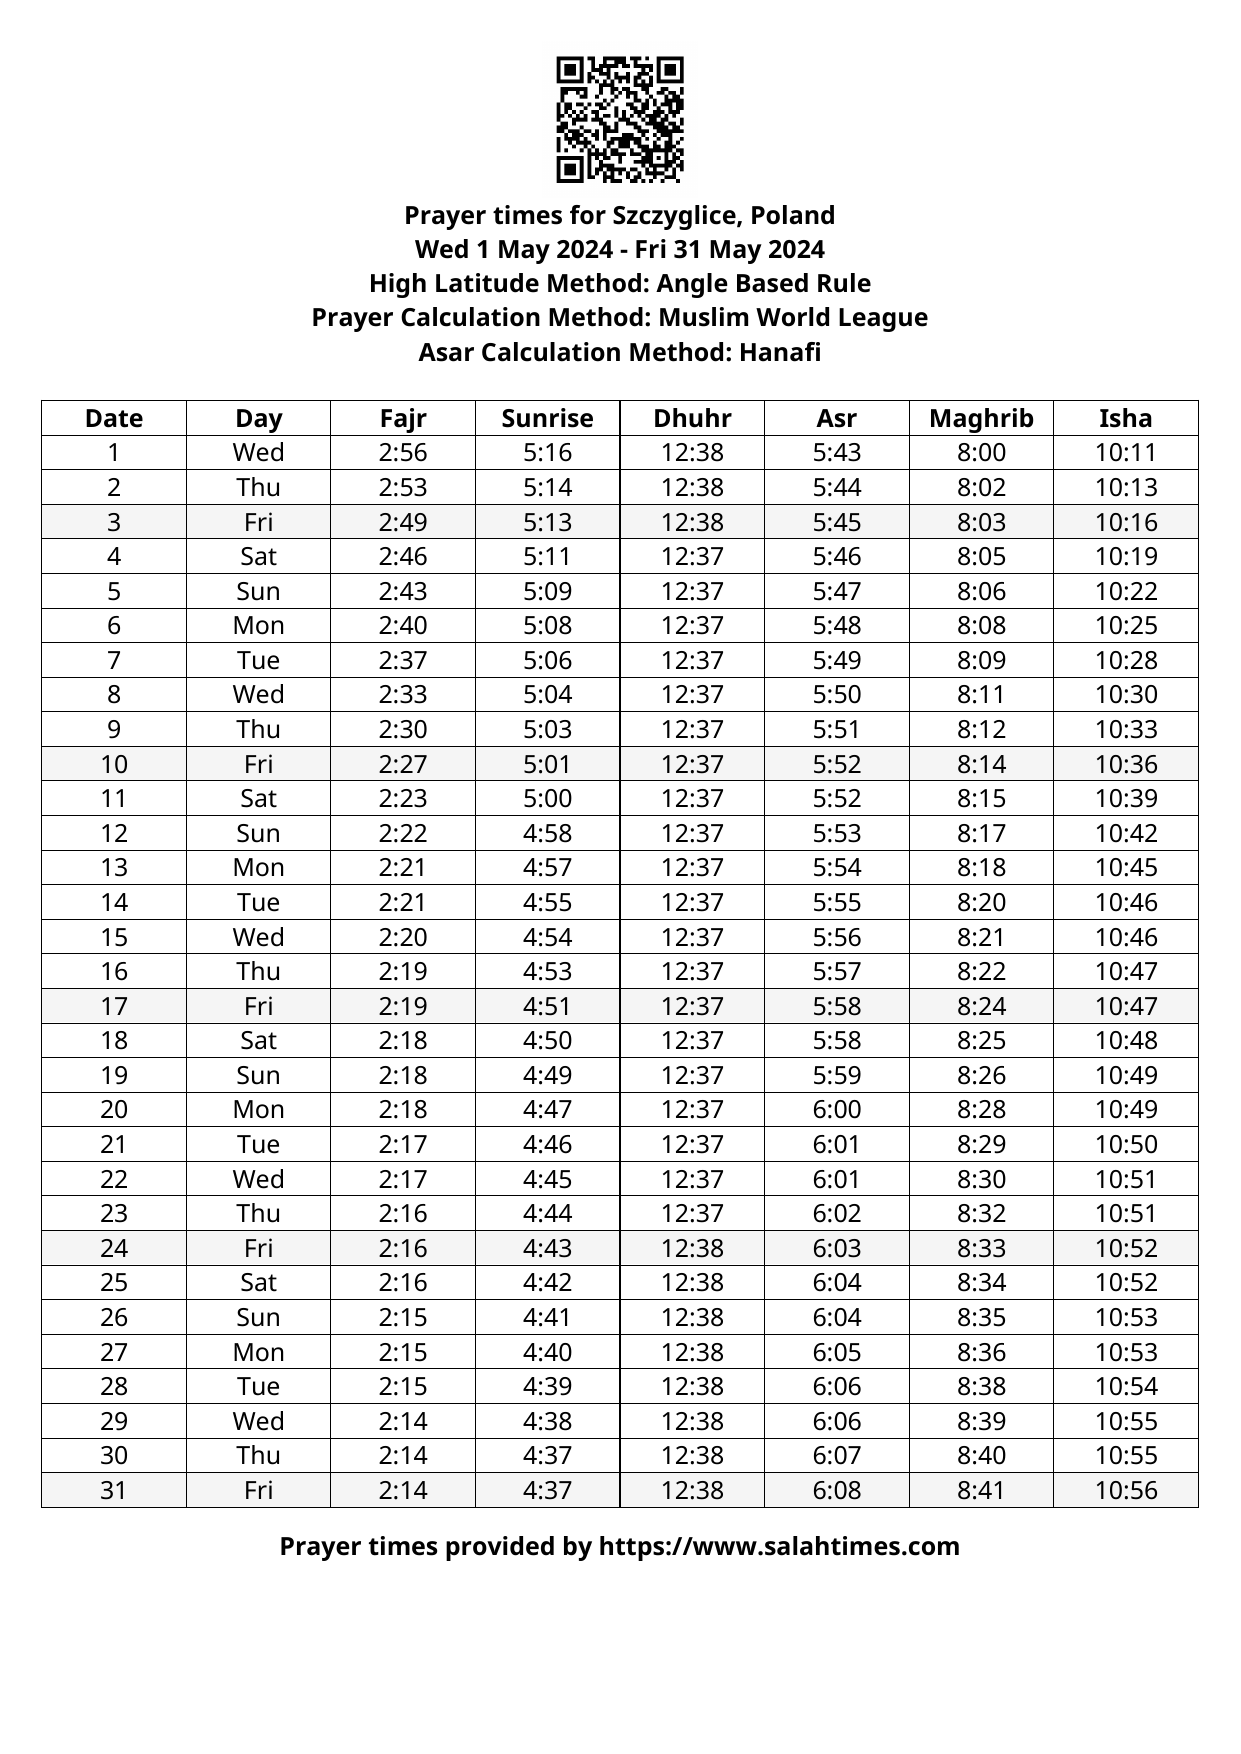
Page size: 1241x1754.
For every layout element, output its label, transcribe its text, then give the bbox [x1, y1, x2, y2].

table_cell 1 [42, 436, 186, 469]
table_cell Tue [187, 1127, 330, 1161]
table_cell 31 [42, 1473, 186, 1507]
table_cell Wed [187, 678, 330, 711]
table_header Fajr [331, 401, 475, 434]
table_cell 21 [42, 1127, 186, 1161]
table_cell 10:52 [1054, 1266, 1198, 1299]
table_cell 5:51 [765, 712, 909, 746]
table_cell 5:58 [765, 989, 909, 1022]
table_cell 2:17 [331, 1162, 475, 1195]
table_cell 4:41 [476, 1300, 619, 1334]
table_cell 12:37 [621, 816, 764, 849]
table_cell 5:49 [765, 643, 909, 677]
table_cell 19 [42, 1058, 186, 1092]
table_cell Sat [187, 539, 330, 573]
table_cell 10:47 [1054, 954, 1198, 988]
table_cell 3 [42, 505, 186, 538]
table_cell 5:57 [765, 954, 909, 988]
table_cell 10:50 [1054, 1127, 1198, 1161]
table_cell 8:03 [910, 505, 1053, 538]
table_cell 8:25 [910, 1024, 1053, 1057]
table_cell 6:02 [765, 1196, 909, 1230]
table_cell 8:29 [910, 1127, 1053, 1161]
table_cell 2:40 [331, 609, 475, 642]
table_cell 23 [42, 1196, 186, 1230]
table_cell 5:58 [765, 1024, 909, 1057]
table_cell 10:53 [1054, 1300, 1198, 1334]
table_cell 8:26 [910, 1058, 1053, 1092]
table_cell Wed [187, 920, 330, 953]
table_cell 10:39 [1054, 781, 1198, 815]
table_cell 24 [42, 1231, 186, 1264]
table_cell 10:45 [1054, 851, 1198, 884]
table_cell 10:55 [1054, 1439, 1198, 1472]
table_cell 4:45 [476, 1162, 619, 1195]
table_cell 5 [42, 574, 186, 607]
table_cell 8:20 [910, 885, 1053, 919]
table_cell Sun [187, 574, 330, 607]
table_cell 6:07 [765, 1439, 909, 1472]
table_cell 9 [42, 712, 186, 746]
table_cell 29 [42, 1404, 186, 1437]
table_cell 5:55 [765, 885, 909, 919]
table_cell 4:38 [476, 1404, 619, 1437]
table_cell 12:38 [621, 1369, 764, 1403]
table_cell 8:32 [910, 1196, 1053, 1230]
text High Latitude Method: Angle Based Rule [42, 266, 1198, 300]
table_cell 10:48 [1054, 1024, 1198, 1057]
table_cell 12:37 [621, 1127, 764, 1161]
table_cell 2:18 [331, 1093, 475, 1126]
table_cell 2:14 [331, 1439, 475, 1472]
table_cell 12:37 [621, 1196, 764, 1230]
table_cell 5:47 [765, 574, 909, 607]
table_cell 10:22 [1054, 574, 1198, 607]
table_cell 2:23 [331, 781, 475, 815]
table_cell 4:43 [476, 1231, 619, 1264]
table_cell 2:37 [331, 643, 475, 677]
table_cell 8:33 [910, 1231, 1053, 1264]
table_cell 12:37 [621, 712, 764, 746]
table_cell 6:00 [765, 1093, 909, 1126]
table_cell 5:13 [476, 505, 619, 538]
table_cell 12:38 [621, 1231, 764, 1264]
table_cell Sat [187, 1266, 330, 1299]
table_cell 2:18 [331, 1058, 475, 1092]
table_cell Fri [187, 747, 330, 780]
table_cell Sun [187, 1300, 330, 1334]
table_cell 28 [42, 1369, 186, 1403]
table_cell 5:00 [476, 781, 619, 815]
table_cell 2:15 [331, 1300, 475, 1334]
table_cell 12:38 [621, 1335, 764, 1368]
table_cell 12:38 [621, 1404, 764, 1437]
table_cell 5:48 [765, 609, 909, 642]
table_cell 8:21 [910, 920, 1053, 953]
table_cell 10:55 [1054, 1404, 1198, 1437]
table_cell 6:03 [765, 1231, 909, 1264]
table_cell 8:36 [910, 1335, 1053, 1368]
table_cell 8:11 [910, 678, 1053, 711]
table_cell 5:03 [476, 712, 619, 746]
table_cell 7 [42, 643, 186, 677]
table_cell 5:09 [476, 574, 619, 607]
table_cell 12:37 [621, 678, 764, 711]
table_cell 4:46 [476, 1127, 619, 1161]
table_cell 12:38 [621, 470, 764, 504]
table_cell 8:08 [910, 609, 1053, 642]
table_cell 8:15 [910, 781, 1053, 815]
table_cell 6:04 [765, 1266, 909, 1299]
table_cell 8:28 [910, 1093, 1053, 1126]
table_cell 12:37 [621, 954, 764, 988]
table_cell 4:57 [476, 851, 619, 884]
table_cell 6:04 [765, 1300, 909, 1334]
table_cell 30 [42, 1439, 186, 1472]
table_cell 5:52 [765, 781, 909, 815]
table_cell Fri [187, 505, 330, 538]
table_cell 8:12 [910, 712, 1053, 746]
table_cell 5:44 [765, 470, 909, 504]
table_cell 2:49 [331, 505, 475, 538]
table_cell 25 [42, 1266, 186, 1299]
table_cell 2:56 [331, 436, 475, 469]
table_cell 10:11 [1054, 436, 1198, 469]
table_cell 2:30 [331, 712, 475, 746]
table_cell Thu [187, 1439, 330, 1472]
table_cell 10:25 [1054, 609, 1198, 642]
table_cell 12 [42, 816, 186, 849]
text Prayer times provided by https://www.salahtimes.com [42, 1528, 1198, 1563]
table_cell 8:00 [910, 436, 1053, 469]
table_cell Wed [187, 1162, 330, 1195]
table_cell 4:47 [476, 1093, 619, 1126]
text Prayer Calculation Method: Muslim World League [42, 300, 1198, 334]
table_cell 6:01 [765, 1127, 909, 1161]
table_cell 10:28 [1054, 643, 1198, 677]
table_cell 5:53 [765, 816, 909, 849]
table_header Dhuhr [621, 401, 764, 434]
table_cell Wed [187, 1404, 330, 1437]
table_cell 12:37 [621, 1162, 764, 1195]
table_cell 2:16 [331, 1196, 475, 1230]
table_cell 12:38 [621, 1266, 764, 1299]
table_cell 10:47 [1054, 989, 1198, 1022]
table_cell 2:17 [331, 1127, 475, 1161]
table_cell 5:14 [476, 470, 619, 504]
table_cell 10:52 [1054, 1231, 1198, 1264]
table_cell 10:13 [1054, 470, 1198, 504]
table_cell 10:42 [1054, 816, 1198, 849]
table_cell 4:58 [476, 816, 619, 849]
text Wed 1 May 2024 - Fri 31 May 2024 [42, 232, 1198, 266]
table_cell 2:21 [331, 851, 475, 884]
table_cell 10:46 [1054, 885, 1198, 919]
table_cell 12:38 [621, 1473, 764, 1507]
table_cell 10:51 [1054, 1196, 1198, 1230]
table_cell 8:35 [910, 1300, 1053, 1334]
table_cell Mon [187, 1093, 330, 1126]
table_cell 2:20 [331, 920, 475, 953]
table_cell 8 [42, 678, 186, 711]
table_cell 12:38 [621, 505, 764, 538]
table_cell 5:06 [476, 643, 619, 677]
table_cell 8:22 [910, 954, 1053, 988]
table_cell Mon [187, 851, 330, 884]
table_cell 2:15 [331, 1369, 475, 1403]
table_cell 6:06 [765, 1404, 909, 1437]
table_cell 10:30 [1054, 678, 1198, 711]
table_cell 6:01 [765, 1162, 909, 1195]
table_cell 5:46 [765, 539, 909, 573]
table_cell 6:08 [765, 1473, 909, 1507]
table_header Sunrise [476, 401, 619, 434]
table_cell 4:37 [476, 1439, 619, 1472]
table_cell 10:49 [1054, 1093, 1198, 1126]
table_cell 8:18 [910, 851, 1053, 884]
table_cell 2:27 [331, 747, 475, 780]
table_cell 12:37 [621, 851, 764, 884]
table_cell 10:49 [1054, 1058, 1198, 1092]
table_cell Thu [187, 712, 330, 746]
text Prayer times for Szczyglice, Poland [42, 198, 1198, 232]
table_cell 8:09 [910, 643, 1053, 677]
table_cell 12:37 [621, 989, 764, 1022]
table_cell Thu [187, 470, 330, 504]
table_cell 5:16 [476, 436, 619, 469]
table_cell 10:56 [1054, 1473, 1198, 1507]
table_cell 8:34 [910, 1266, 1053, 1299]
table_cell 4:39 [476, 1369, 619, 1403]
table_cell 2:43 [331, 574, 475, 607]
table_cell 11 [42, 781, 186, 815]
table_cell 8:30 [910, 1162, 1053, 1195]
table_cell 4:55 [476, 885, 619, 919]
table_header Isha [1054, 401, 1198, 434]
table_cell 10:51 [1054, 1162, 1198, 1195]
table_cell 12:37 [621, 609, 764, 642]
table_cell 2:19 [331, 989, 475, 1022]
table_cell 12:37 [621, 1093, 764, 1126]
table_cell 5:59 [765, 1058, 909, 1092]
table_cell 5:45 [765, 505, 909, 538]
table_cell 8:40 [910, 1439, 1053, 1472]
table_cell 2:33 [331, 678, 475, 711]
table_cell 26 [42, 1300, 186, 1334]
table_cell 4:49 [476, 1058, 619, 1092]
table_cell 2:53 [331, 470, 475, 504]
table_cell 10 [42, 747, 186, 780]
table_cell 2:15 [331, 1335, 475, 1368]
table_cell 8:14 [910, 747, 1053, 780]
table_header Date [42, 401, 186, 434]
table_cell 2 [42, 470, 186, 504]
table_cell 5:43 [765, 436, 909, 469]
table_cell Thu [187, 954, 330, 988]
table_cell Tue [187, 885, 330, 919]
table_cell Sat [187, 1024, 330, 1057]
table_cell Fri [187, 989, 330, 1022]
table_cell 8:02 [910, 470, 1053, 504]
table_cell 5:50 [765, 678, 909, 711]
table_cell Wed [187, 436, 330, 469]
table_cell 13 [42, 851, 186, 884]
table_cell 2:19 [331, 954, 475, 988]
table_cell 4:42 [476, 1266, 619, 1299]
table_cell 12:37 [621, 574, 764, 607]
table_cell 16 [42, 954, 186, 988]
table_cell 22 [42, 1162, 186, 1195]
table_cell 2:21 [331, 885, 475, 919]
table_cell 4:37 [476, 1473, 619, 1507]
table_cell 4:51 [476, 989, 619, 1022]
table_cell 5:56 [765, 920, 909, 953]
table_cell 8:05 [910, 539, 1053, 573]
table_cell 10:19 [1054, 539, 1198, 573]
table_header Day [187, 401, 330, 434]
table_cell 5:01 [476, 747, 619, 780]
table_cell Tue [187, 643, 330, 677]
table_cell Sun [187, 816, 330, 849]
table_cell 12:37 [621, 747, 764, 780]
table_cell 20 [42, 1093, 186, 1126]
table_cell 2:14 [331, 1404, 475, 1437]
table_cell 6:06 [765, 1369, 909, 1403]
table_cell Mon [187, 1335, 330, 1368]
table_cell 4:50 [476, 1024, 619, 1057]
table_cell 4:54 [476, 920, 619, 953]
table_cell 12:37 [621, 885, 764, 919]
table_cell 8:06 [910, 574, 1053, 607]
table_cell 12:38 [621, 1439, 764, 1472]
table_cell 4 [42, 539, 186, 573]
table_cell 4:40 [476, 1335, 619, 1368]
table_cell Sun [187, 1058, 330, 1092]
picture [542, 41, 699, 198]
table_cell 12:37 [621, 1058, 764, 1092]
table_cell 14 [42, 885, 186, 919]
table_cell 6:05 [765, 1335, 909, 1368]
table_cell 10:46 [1054, 920, 1198, 953]
table_cell 8:38 [910, 1369, 1053, 1403]
table_header Asr [765, 401, 909, 434]
table_cell 12:37 [621, 920, 764, 953]
table_cell 5:11 [476, 539, 619, 573]
table_cell 2:18 [331, 1024, 475, 1057]
table_cell 2:22 [331, 816, 475, 849]
text Asar Calculation Method: Hanafi [42, 334, 1198, 368]
table_cell 5:54 [765, 851, 909, 884]
table_cell Mon [187, 609, 330, 642]
table_cell Sat [187, 781, 330, 815]
table_cell 4:44 [476, 1196, 619, 1230]
table_cell 8:17 [910, 816, 1053, 849]
table_cell Tue [187, 1369, 330, 1403]
table_cell Fri [187, 1231, 330, 1264]
table_cell 27 [42, 1335, 186, 1368]
table_cell 10:36 [1054, 747, 1198, 780]
table_cell 12:37 [621, 1024, 764, 1057]
table_cell 17 [42, 989, 186, 1022]
table_cell 2:16 [331, 1266, 475, 1299]
table_cell 12:37 [621, 643, 764, 677]
table_cell 5:08 [476, 609, 619, 642]
table_cell 12:38 [621, 436, 764, 469]
table_cell 15 [42, 920, 186, 953]
table_cell 5:04 [476, 678, 619, 711]
table_cell 12:38 [621, 1300, 764, 1334]
table_cell 4:53 [476, 954, 619, 988]
table_cell 6 [42, 609, 186, 642]
table_cell 10:53 [1054, 1335, 1198, 1368]
table_cell 8:39 [910, 1404, 1053, 1437]
table_cell 8:41 [910, 1473, 1053, 1507]
table_cell 8:24 [910, 989, 1053, 1022]
table_cell Fri [187, 1473, 330, 1507]
table_cell 2:16 [331, 1231, 475, 1264]
table_cell 12:37 [621, 539, 764, 573]
table_cell 18 [42, 1024, 186, 1057]
table_cell Thu [187, 1196, 330, 1230]
table_cell 12:37 [621, 781, 764, 815]
table_cell 10:54 [1054, 1369, 1198, 1403]
table_cell 2:14 [331, 1473, 475, 1507]
table_header Maghrib [910, 401, 1053, 434]
table_cell 10:16 [1054, 505, 1198, 538]
table_cell 5:52 [765, 747, 909, 780]
table_cell 2:46 [331, 539, 475, 573]
table_cell 10:33 [1054, 712, 1198, 746]
